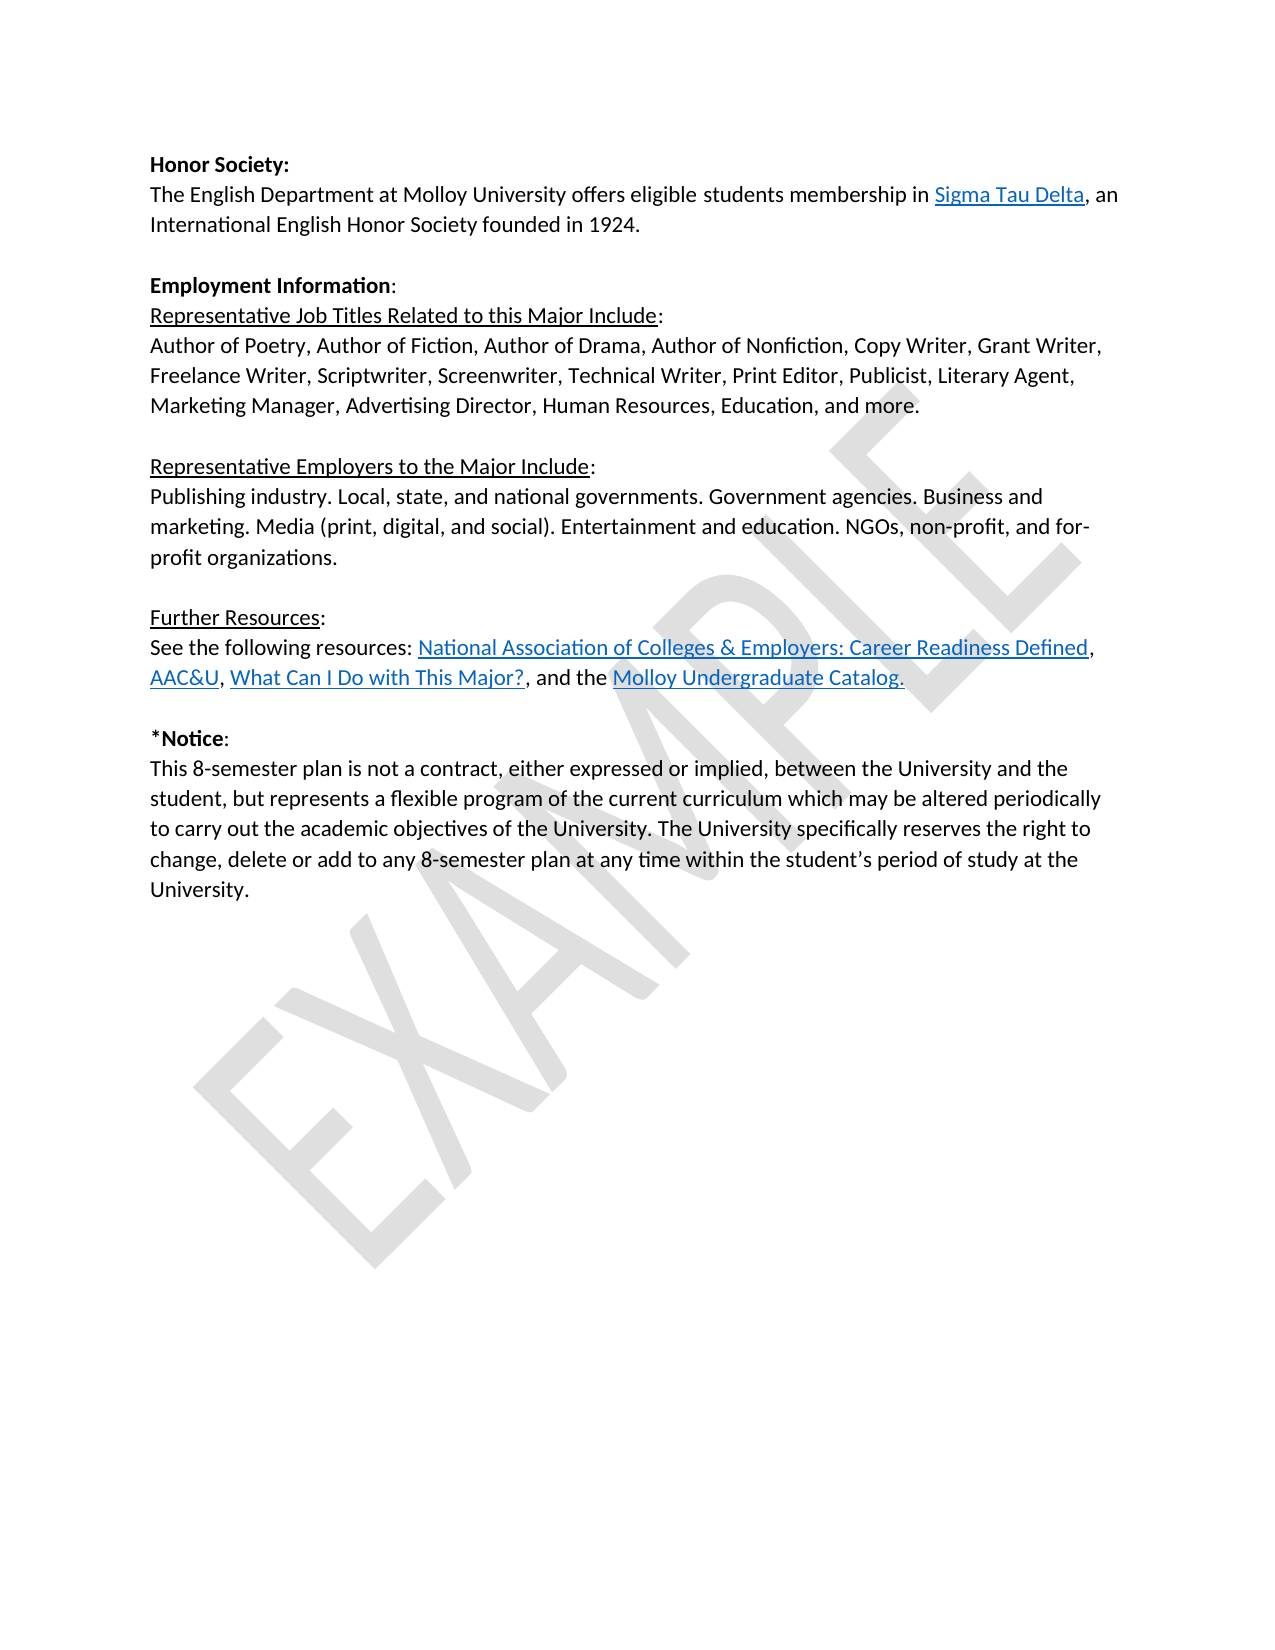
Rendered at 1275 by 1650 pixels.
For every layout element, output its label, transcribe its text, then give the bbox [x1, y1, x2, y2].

text Publishing industry. Local, state, and national governments. Government agencies. Business and marketing. Media (print, digital, and social). Entertainment and education. NGOs, non-profit, and for-profit organizations. [150, 482, 1125, 571]
text *Notice: [150, 724, 1125, 752]
text Representative Job Titles Related to this Major Include: [150, 301, 1125, 329]
text Honor Society: [150, 150, 1125, 178]
text See the following resources: National Association of Colleges & Employers: Career Readiness Defined, AAC&U, What Can I Do with This Major?, and the Molloy Undergraduate Catalog. [150, 633, 1125, 692]
text This 8-semester plan is not a contract, either expressed or implied, between the University and the student, but represents a flexible program of the current curriculum which may be altered periodically to carry out the academic objectives of the University. The University specifically reserves the right to change, delete or add to any 8-semester plan at any time within the student’s period of study at the University. [150, 754, 1125, 903]
text Representative Employers to the Major Include: [150, 452, 1125, 480]
text The English Department at Molloy University offers eligible students membership in Sigma Tau Delta, an International English Honor Society founded in 1924. [150, 180, 1125, 238]
text Author of Poetry, Author of Fiction, Author of Drama, Author of Nonfiction, Copy Writer, Grant Writer, Freelance Writer, Scriptwriter, Screenwriter, Technical Writer, Print Editor, Publicist, Literary Agent, Marketing Manager, Advertising Director, Human Resources, Education, and more. [150, 331, 1125, 420]
text Employment Information: [150, 271, 1125, 299]
text Further Resources: [150, 603, 1125, 631]
